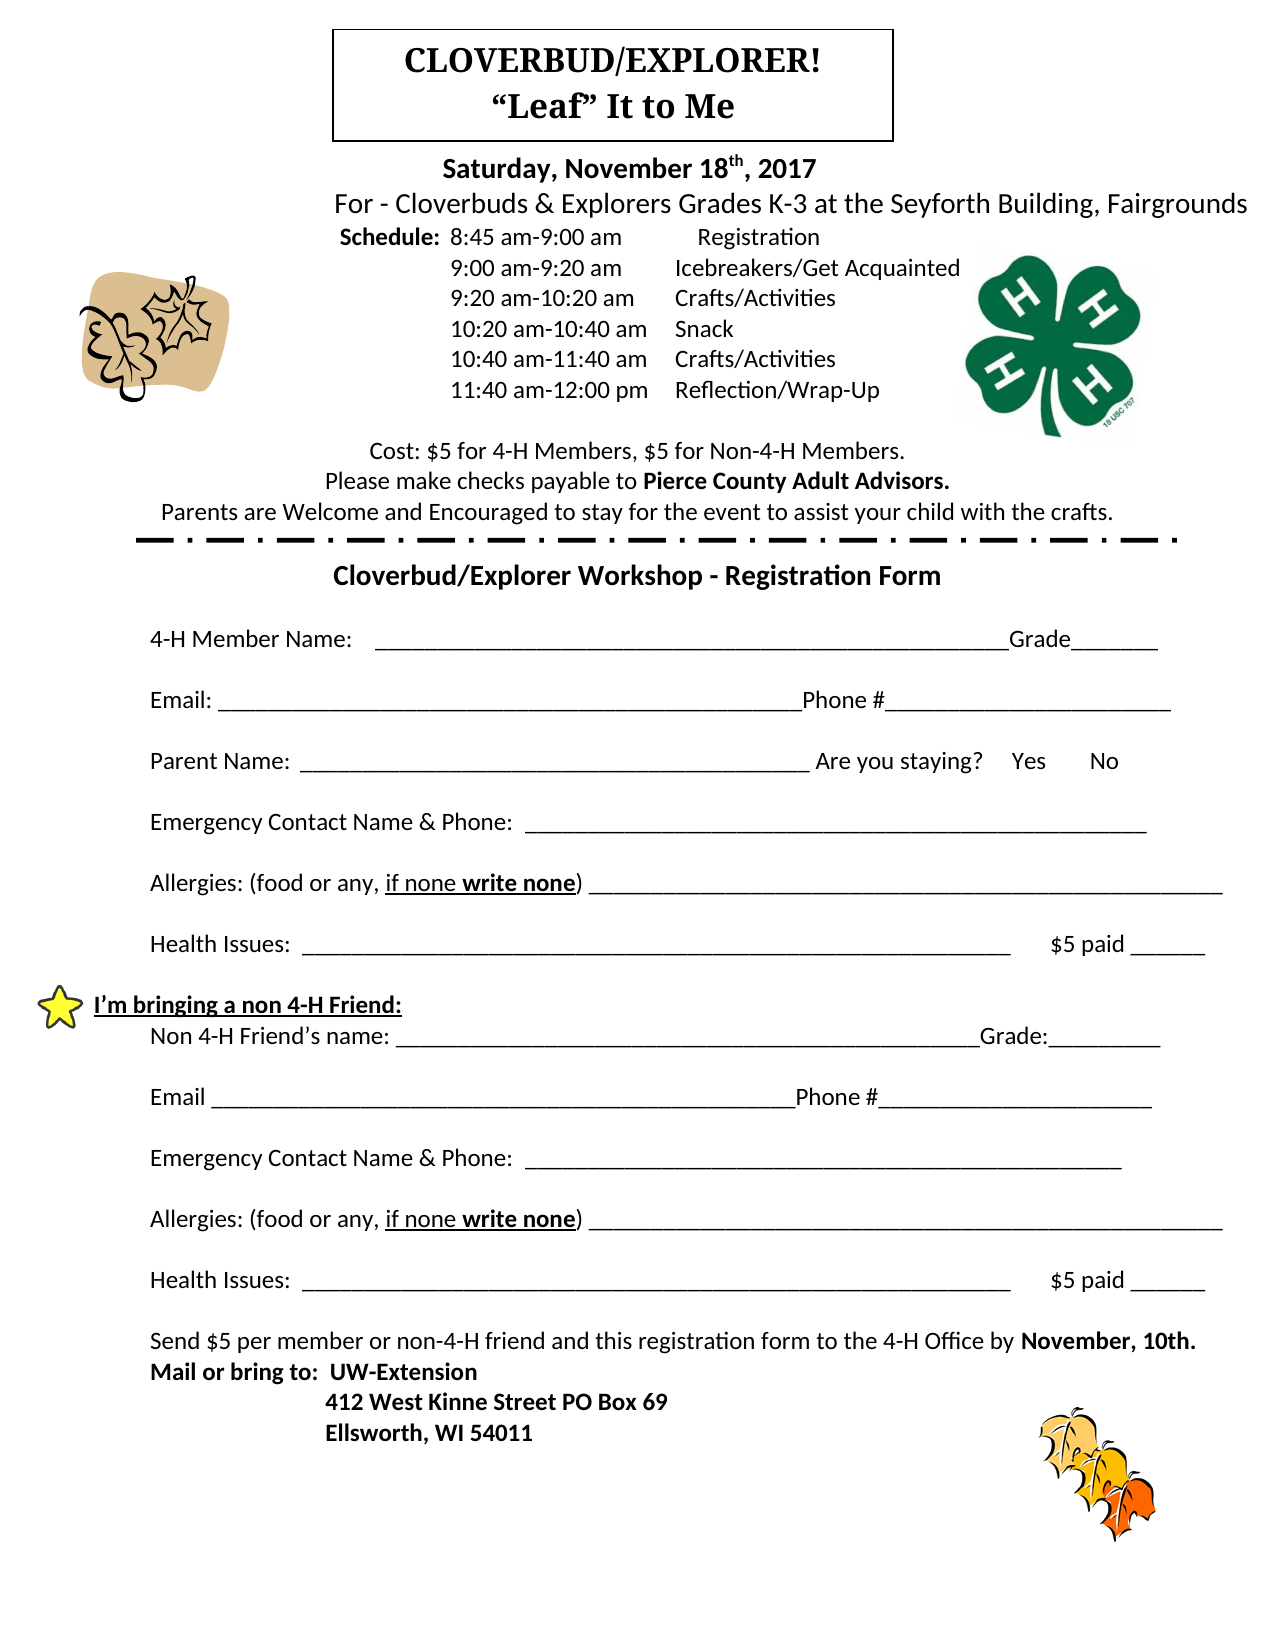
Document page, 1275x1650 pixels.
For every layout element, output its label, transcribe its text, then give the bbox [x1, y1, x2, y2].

text Send $5 per member or non-4-H friend and this registration form to the 4-H Office by November, 10th. [150, 1325, 1219, 1356]
picture [1037, 1407, 1156, 1542]
text Emergency Contact Name & Phone: ________________________________________________ [150, 1142, 1125, 1172]
text Saturday, November 18th, 2017 [150, 150, 1125, 186]
text Health Issues: _________________________________________________________ $5 paid ______ [150, 1264, 1247, 1294]
text 11:40 am-12:00 pm Reflection/Wrap-Up [375, 374, 1125, 404]
text 9:00 am-9:20 am Icebreakers/Get Acquainted [375, 252, 1125, 282]
text Parent Name: _________________________________________ Are you staying? Yes No [150, 745, 1125, 776]
text Mail or bring to: UW-Extension [150, 1356, 1219, 1386]
text 4-H Member Name: ___________________________________________________Grade_______ [150, 623, 1209, 654]
text Health Issues: _________________________________________________________ $5 paid ______ [150, 928, 1247, 959]
text 10:20 am-10:40 am Snack [375, 313, 1125, 343]
picture [954, 267, 1157, 448]
text I’m bringing a non 4-H Friend: [94, 989, 1125, 1020]
text Allergies: (food or any, if none write none) ___________________________________________________ [150, 867, 1228, 898]
text 412 West Kinne Street PO Box 69 [150, 1386, 1125, 1417]
text 10:40 am-11:40 am Crafts/Activities [375, 343, 1125, 374]
text Emergency Contact Name & Phone: __________________________________________________ [150, 806, 1172, 837]
text Non 4-H Friend’s name: _______________________________________________Grade:_________ [150, 1020, 1219, 1050]
picture [33, 982, 86, 1035]
text 9:20 am-10:20 am Crafts/Activities [375, 282, 1125, 313]
text Schedule: 8:45 am-9:00 am Registration [150, 221, 1125, 252]
text Allergies: (food or any, if none write none) ___________________________________________________ [150, 1203, 1228, 1233]
text For - Cloverbuds & Explorers Grades K-3 at the Seyforth Building, Fairgrounds [150, 186, 1256, 221]
text Cloverbud/Explorer Workshop - Registration Form [150, 557, 1125, 593]
text Cost: $5 for 4-H Members, $5 for Non-4-H Members. [150, 435, 1125, 465]
text Email: _______________________________________________Phone #_______________________ [150, 684, 1209, 715]
text Please make checks payable to Pierce County Adult Advisors. [150, 465, 1125, 496]
text Ellsworth, WI 54011 [150, 1417, 1037, 1447]
text Parents are Welcome and Encouraged to stay for the event to assist your child with the crafts. [150, 496, 1125, 526]
text Email _______________________________________________Phone #______________________ [150, 1081, 1219, 1111]
